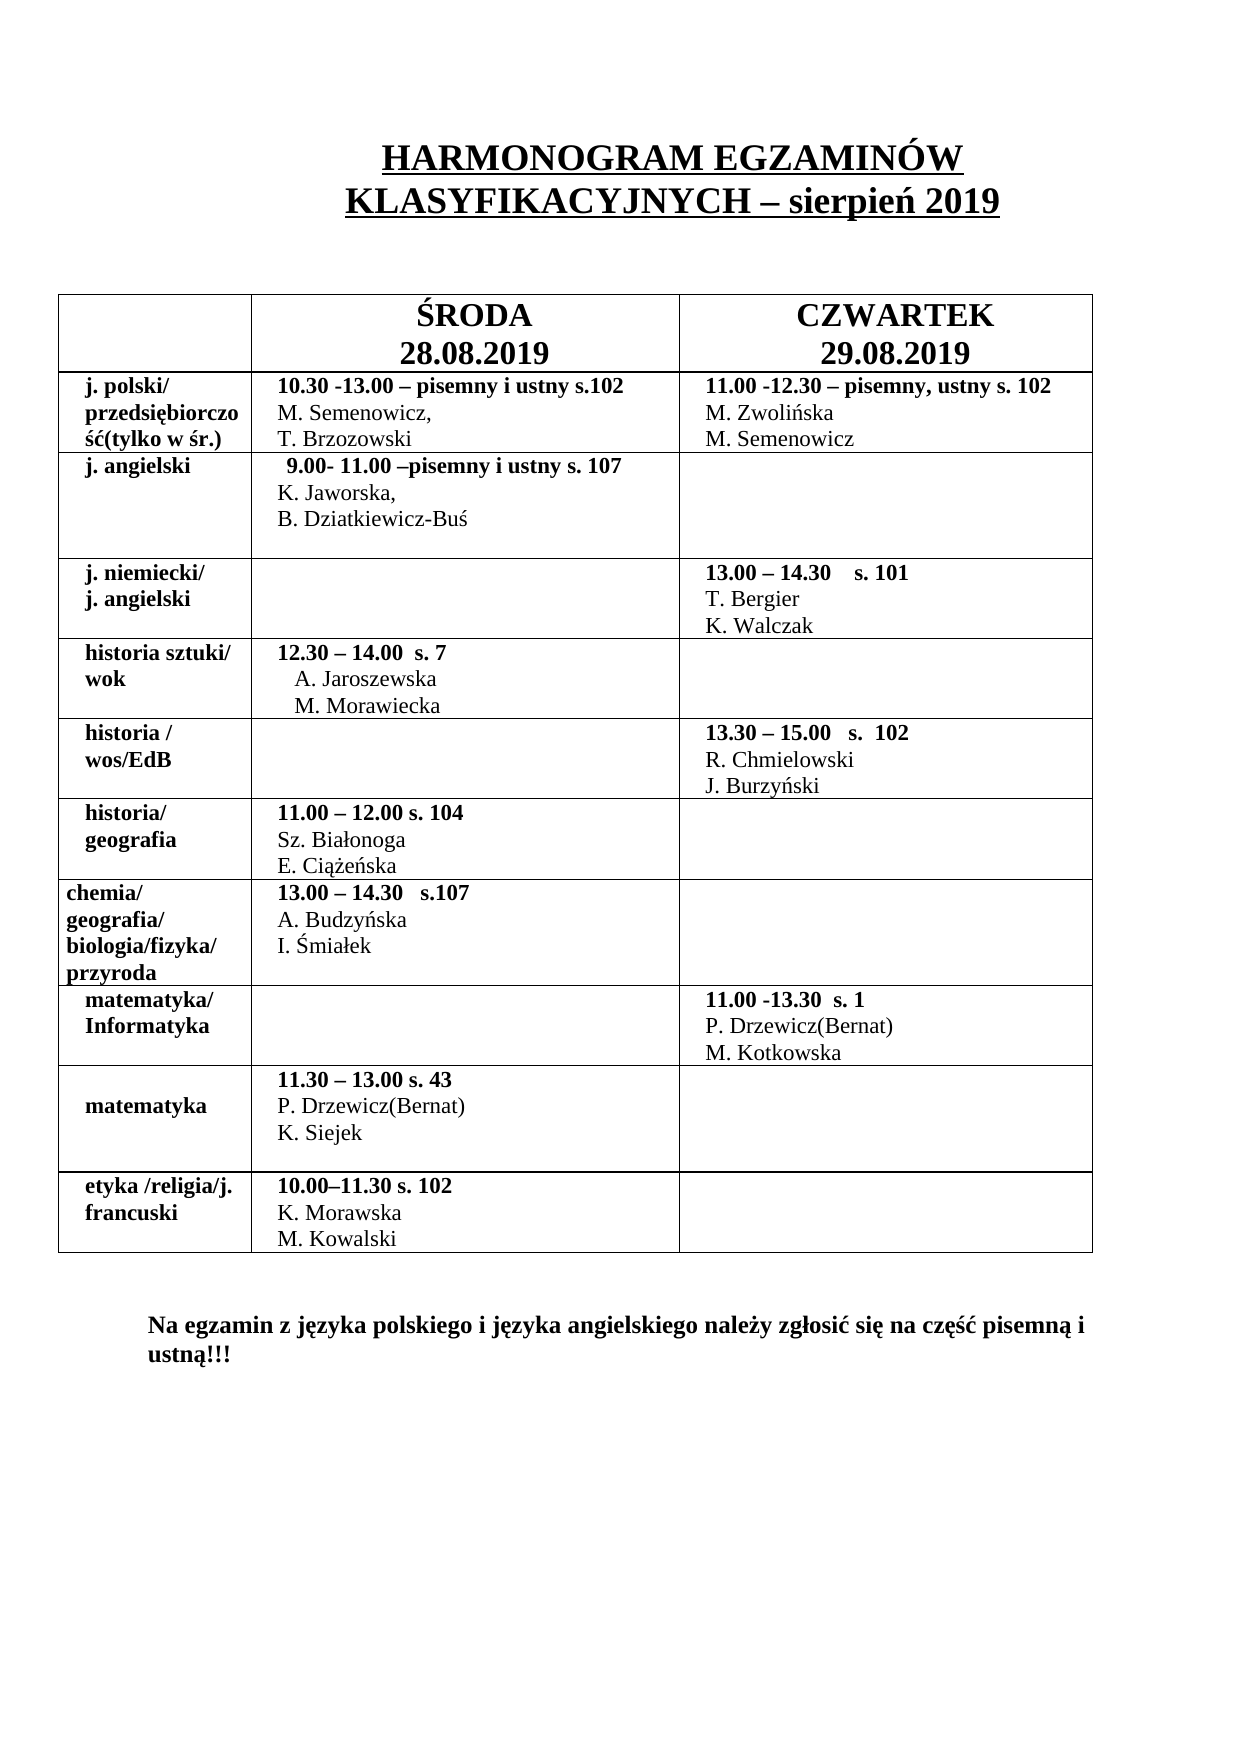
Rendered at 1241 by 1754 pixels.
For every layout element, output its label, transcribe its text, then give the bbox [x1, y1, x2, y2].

table_cell 13.00 – 14.30 s. 101 T. Bergier K. Walczak [680, 559, 1092, 638]
text HARMONOGRAM EGZAMINÓW KLASYFIKACYJNYCH – sierpień 2019 [148, 136, 1198, 222]
table_cell chemia/geografia/biologia/fizyka/ przyroda [59, 880, 251, 985]
table_cell [680, 639, 1092, 718]
table_cell [680, 453, 1092, 558]
table_header [59, 295, 251, 371]
table_cell [252, 986, 679, 1065]
table_cell [252, 719, 679, 798]
table_cell [680, 799, 1092, 878]
table_cell 10.00–11.30 s. 102 K. Morawska M. Kowalski [252, 1173, 679, 1252]
table_cell j. niemiecki/ j. angielski [59, 559, 251, 638]
table_cell historia/geografia [59, 799, 251, 878]
table_cell [680, 880, 1092, 985]
table_cell 10.30 -13.00 – pisemny i ustny s.102 M. Semenowicz, T. Brzozowski [252, 373, 679, 452]
table_cell 9.00- 11.00 –pisemny i ustny s. 107 K. Jaworska, B. Dziatkiewicz-Buś [252, 453, 679, 558]
text Na egzamin z języka polskiego i języka angielskiego należy zgłosić się na część pisemną i ustną!!! [148, 1310, 1093, 1368]
table_cell 13.00 – 14.30 s.107 A. Budzyńska I. Śmiałek [252, 880, 679, 985]
table_cell [680, 1173, 1092, 1252]
table_cell 11.00 -13.30 s. 1 P. Drzewicz(Bernat) M. Kotkowska [680, 986, 1092, 1065]
table_cell 11.00 – 12.00 s. 104 Sz. Białonoga E. Ciążeńska [252, 799, 679, 878]
table_cell matematyka [59, 1066, 251, 1171]
table_cell 11.00 -12.30 – pisemny, ustny s. 102 M. Zwolińska M. Semenowicz [680, 373, 1092, 452]
table_header ŚRODA 28.08.2019 [252, 295, 679, 371]
table_cell [252, 559, 679, 638]
table_cell j. angielski [59, 453, 251, 558]
table_cell etyka /religia/j. francuski [59, 1173, 251, 1252]
table_cell [680, 1066, 1092, 1171]
table_cell 11.30 – 13.00 s. 43 P. Drzewicz(Bernat) K. Siejek [252, 1066, 679, 1171]
table_cell j. polski/ przedsiębiorczość(tylko w śr.) [59, 373, 251, 452]
table_cell historia / wos/EdB [59, 719, 251, 798]
table_cell historia sztuki/ wok [59, 639, 251, 718]
table_cell 13.30 – 15.00 s. 102 R. Chmielowski J. Burzyński [680, 719, 1092, 798]
table_cell matematyka/Informatyka [59, 986, 251, 1065]
table_cell 12.30 – 14.00 s. 7 A. Jaroszewska M. Morawiecka [252, 639, 679, 718]
table_header CZWARTEK 29.08.2019 [680, 295, 1092, 371]
